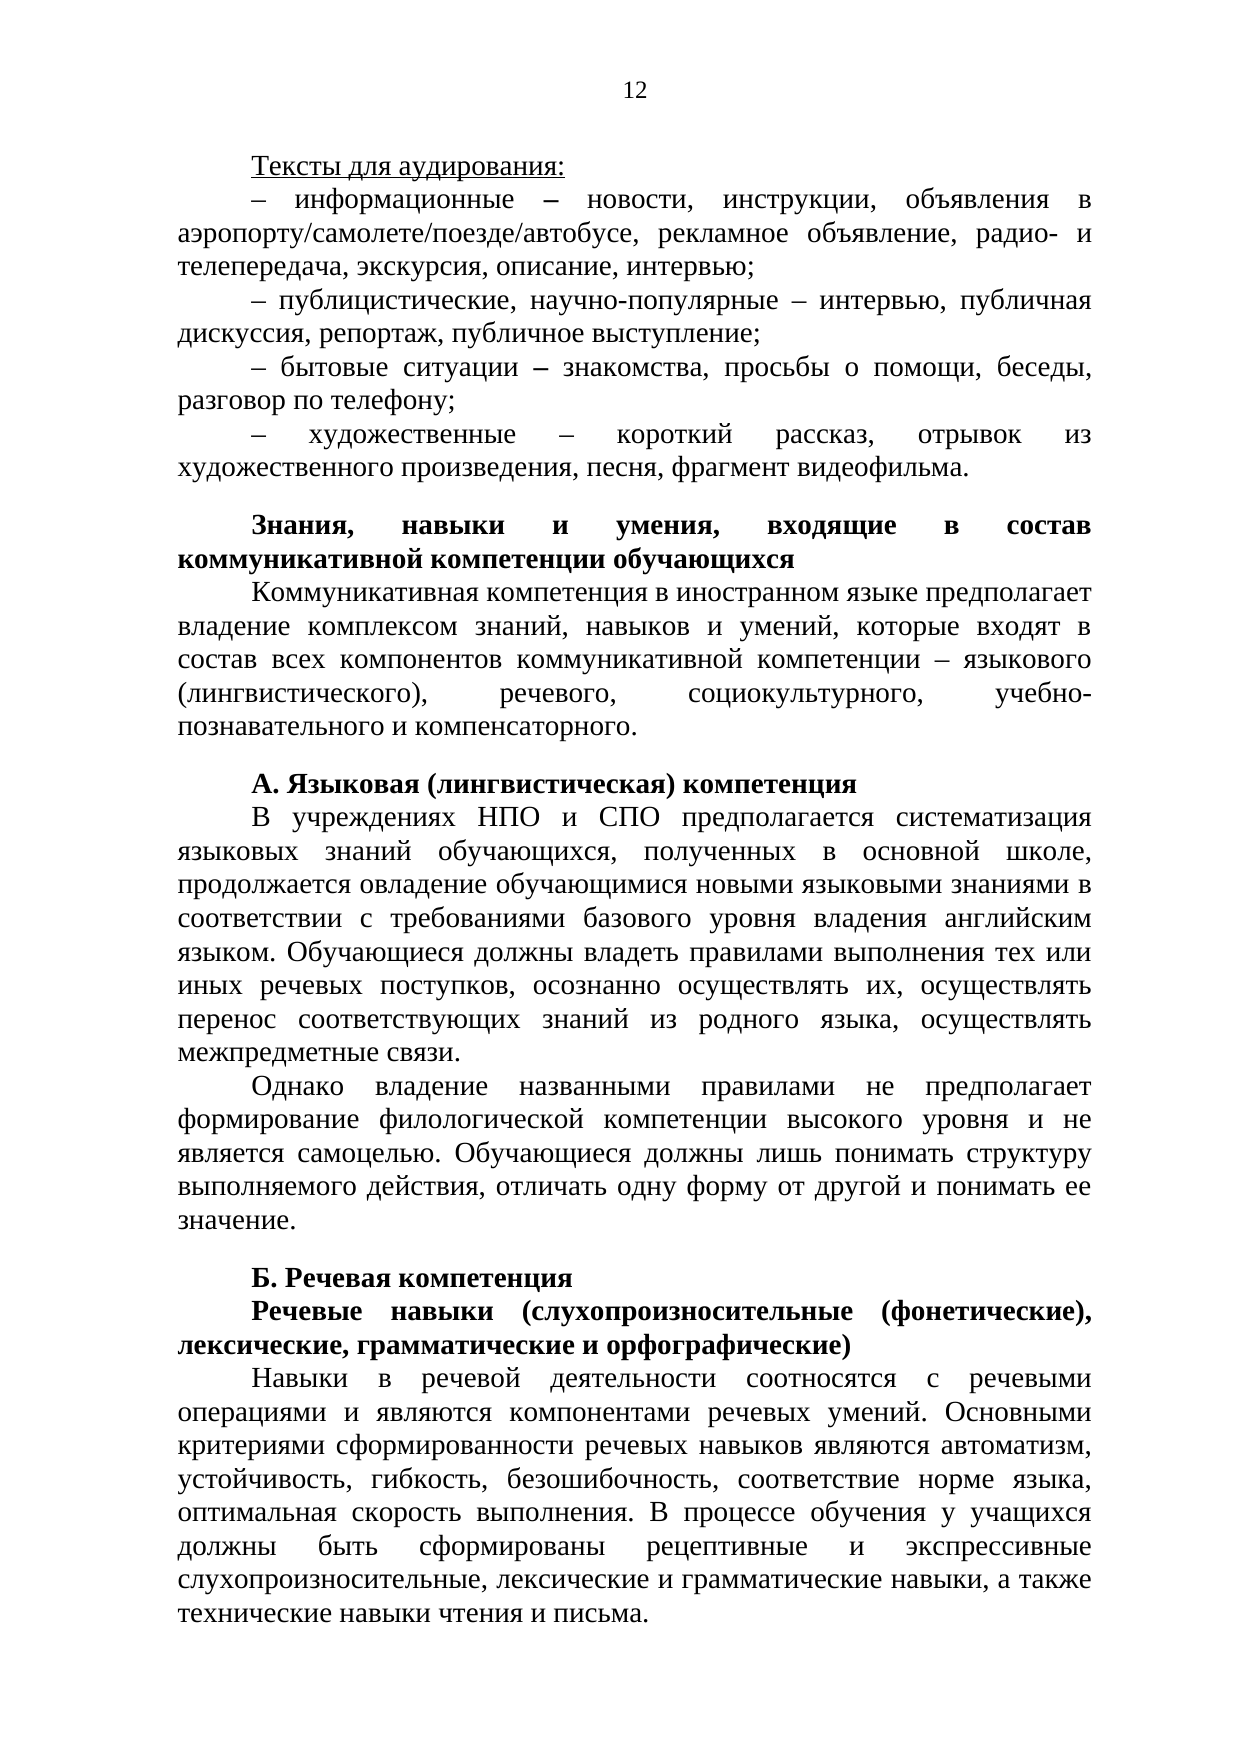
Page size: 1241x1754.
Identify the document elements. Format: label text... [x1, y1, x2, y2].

text – бытовые ситуации – знакомства, просьбы о помощи, беседы, разговор по телефону; [177, 349, 1092, 416]
text Коммуникативная компетенция в иностранном языке предполагает владение комплексом знаний, навыков и умений, которые входят в состав всех компонентов коммуникативной компетенции – языкового (лингвистического), речевого, социокультурного, учебно-познавательного и компенсаторного. [177, 574, 1092, 742]
text Однако владение названными правилами не предполагает формирование филологической компетенции высокого уровня и не является самоцелью. Обучающиеся должны лишь понимать структуру выполняемого действия, отличать одну форму от другой и понимать ее значение. [177, 1068, 1092, 1236]
text – художественные – короткий рассказ, отрывок из художественного произведения, песня, фрагмент видеофильма. [177, 416, 1092, 483]
text Знания, навыки и умения, входящие в состав коммуникативной компетенции обучающихся [177, 507, 1092, 574]
text – публицистические, научно-популярные – интервью, публичная дискуссия, репортаж, публичное выступление; [177, 282, 1092, 349]
text Навыки в речевой деятельности соотносятся с речевыми операциями и являются компонентами речевых умений. Основными критериями сформированности речевых навыков являются автоматизм, устойчивость, гибкость, безошибочность, соответствие норме языка, оптимальная скорость выполнения. В процессе обучения у учащихся должны быть сформированы рецептивные и экспрессивные слухопроизносительные, лексические и грамматические навыки, а также технические навыки чтения и письма. [177, 1360, 1092, 1629]
text Речевые навыки (слухопроизносительные (фонетические), лексические, грамматические и орфографические) [177, 1293, 1092, 1360]
text – информационные – новости, инструкции, объявления в аэропорту/самолете/поезде/автобусе, рекламное объявление, радио- и телепередача, экскурсия, описание, интервью; [177, 181, 1092, 282]
text Б. Речевая компетенция [177, 1260, 1092, 1293]
text В учреждениях НПО и СПО предполагается систематизация языковых знаний обучающихся, полученных в основной школе, продолжается овладение обучающимися новыми языковыми знаниями в соответствии с требованиями базового уровня владения английским языком. Обучающиеся должны владеть правилами выполнения тех или иных речевых поступков, осознанно осуществлять их, осуществлять перенос соответствующих знаний из родного языка, осуществлять межпредметные связи. [177, 799, 1092, 1068]
text А. Языковая (лингвистическая) компетенция [177, 766, 1092, 799]
text Тексты для аудирования: [177, 148, 1092, 181]
